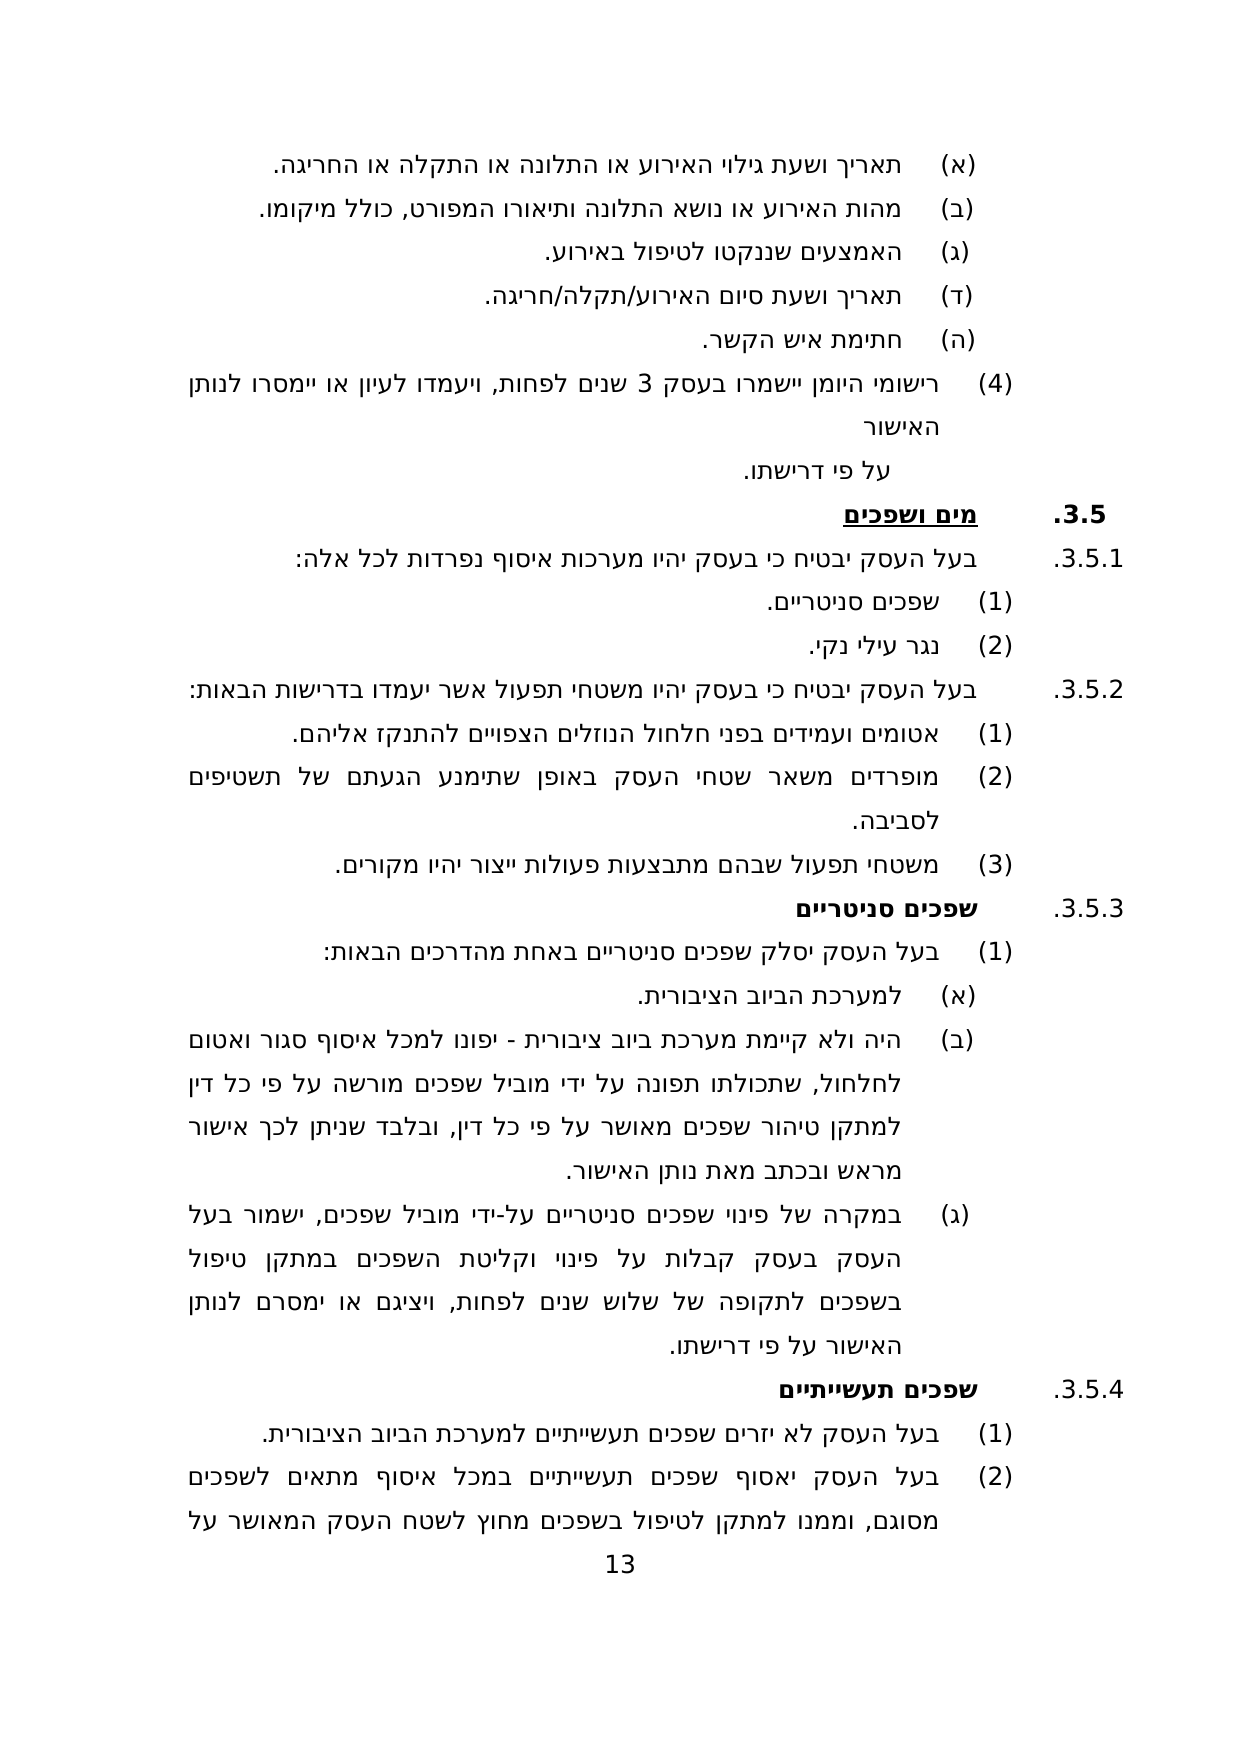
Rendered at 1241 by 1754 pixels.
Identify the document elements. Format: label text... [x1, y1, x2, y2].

list האמצעים שננקטו לטיפול באירוע. [187, 237, 940, 267]
list בעל העסק יסלק שפכים סניטריים באחת מהדרכים הבאות: [187, 937, 978, 967]
list מים ושפכים [187, 500, 1053, 529]
list שפכים סניטריים [187, 894, 1053, 923]
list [187, 1462, 978, 1535]
list בעל העסק יבטיח כי בעסק יהיו מערכות איסוף נפרדות לכל אלה: [187, 544, 1053, 573]
list נגר עילי נקי. [187, 631, 978, 660]
list בעל העסק יבטיח כי בעסק יהיו משטחי תפעול אשר יעמדו בדרישות הבאות: [187, 675, 1053, 704]
list שפכים תעשייתיים [187, 1375, 1053, 1404]
list מהות האירוע או נושא התלונה ותיאורו המפורט, כולל מיקומו. [187, 194, 940, 223]
list משטחי תפעול שבהם מתבצעות פעולות ייצור יהיו מקורים. [187, 850, 978, 879]
list תאריך ושעת גילוי האירוע או התלונה או התקלה או החריגה. [187, 150, 940, 179]
list מופרדים משאר שטחי העסק באופן שתימנע הגעתם של תשטיפים לסביבה. [187, 762, 978, 835]
list תאריך ושעת סיום האירוע/תקלה/חריגה. [187, 281, 940, 310]
list אטומים ועמידים בפני חלחול הנוזלים הצפויים להתנקז אליהם. [187, 719, 978, 748]
list חתימת איש הקשר. [187, 325, 940, 354]
list למערכת הביוב הציבורית. [187, 981, 940, 1010]
list בעל העסק לא יזרים שפכים תעשייתיים למערכת הביוב הציבורית. [187, 1419, 978, 1448]
list רישומי היומן יישמרו בעסק 3 שנים לפחות, ויעמדו לעיון או יימסרו לנותן האישור [187, 369, 978, 442]
list שפכים סניטריים. [187, 587, 978, 617]
list על פי דרישתו. [187, 456, 979, 485]
list במקרה של פינוי שפכים סניטריים על-ידי מוביל שפכים, ישמור בעל העסק בעסק קבלות על פינוי וקליטת השפכים במתקן טיפול בשפכים לתקופה של שלוש שנים לפחות, ויציגם או ימסרם לנותן האישור על פי דרישתו. [187, 1200, 940, 1360]
list היה ולא קיימת מערכת ביוב ציבורית - יפונו למכל איסוף סגור ואטום לחלחול, שתכולתו תפונה על ידי מוביל שפכים מורשה על פי כל דין למתקן טיהור שפכים מאושר על פי כל דין, ובלבד שניתן לכך אישור מראש ובכתב מאת נותן האישור. [187, 1025, 940, 1185]
